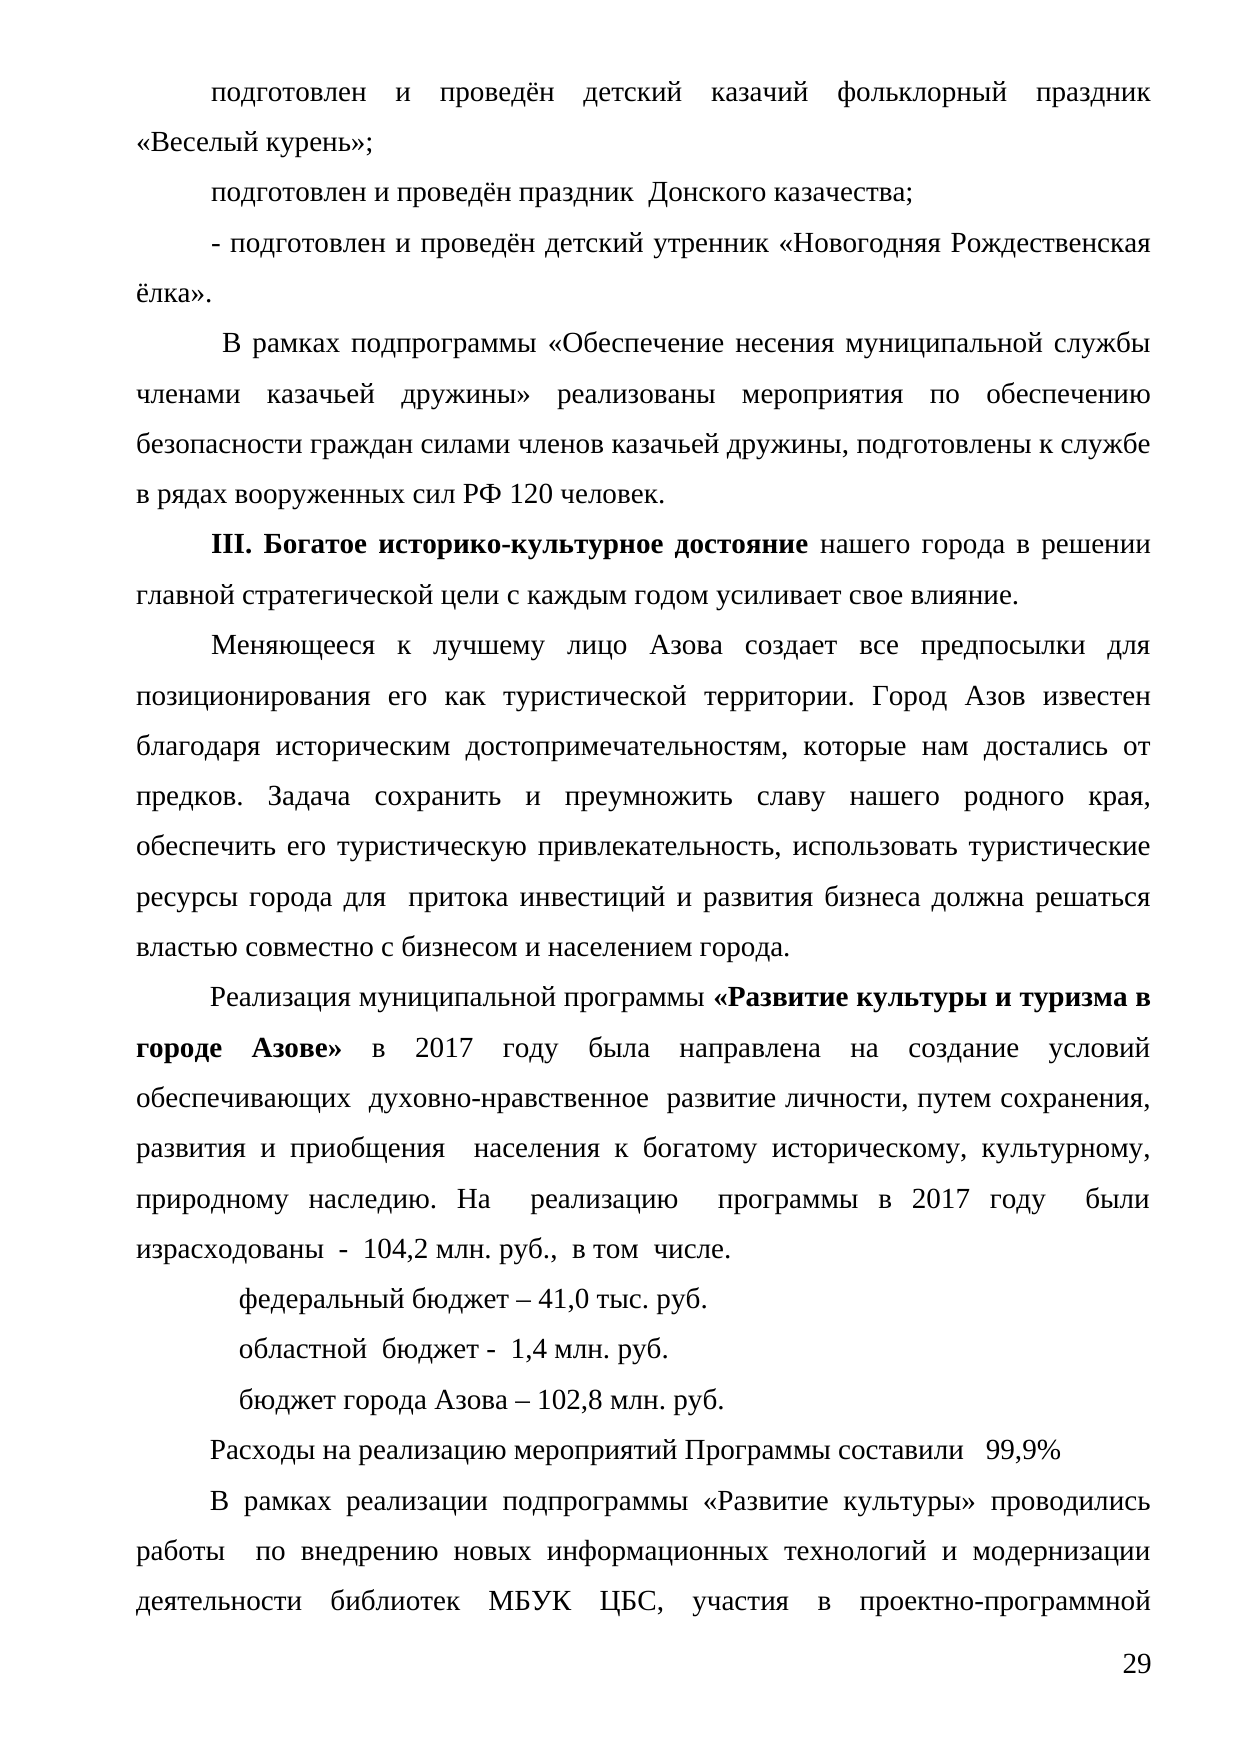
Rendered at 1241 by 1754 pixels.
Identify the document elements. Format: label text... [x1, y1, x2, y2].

text Меняющееся к лучшему лицо Азова создает все предпосылки для позиционирования его как туристической территории. Город Азов известен благодаря историческим достопримечательностям, которые нам достались от предков. Задача сохранить и преумножить славу нашего родного края, обеспечить его туристическую привлекательность, использовать туристические ресурсы города для притока инвестиций и развития бизнеса должна решаться властью совместно с бизнесом и населением города. [136, 627, 1152, 963]
text подготовлен и проведён праздник Донского казачества; [136, 174, 1152, 208]
text Расходы на реализацию мероприятий Программы составили 99,9% [136, 1432, 1152, 1466]
text бюджет города Азова – 102,8 млн. руб. [136, 1382, 1152, 1416]
text областной бюджет - 1,4 млн. руб. [136, 1332, 1152, 1365]
text - подготовлен и проведён детский утренник «Новогодняя Рождественская ёлка». [136, 225, 1152, 309]
text Реализация муниципальной программы «Развитие культуры и туризма в городе Азове» в 2017 году была направлена на создание условий обеспечивающих духовно-нравственное развитие личности, путем сохранения, развития и приобщения населения к богатому историческому, культурному, природному наследию. На реализацию программы в 2017 году были израсходованы - 104,2 млн. руб., в том числе. [136, 979, 1152, 1264]
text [136, 1483, 1152, 1617]
text III. Богатое историко-культурное достояние нашего города в решении главной стратегической цели с каждым годом усиливает свое влияние. [136, 527, 1152, 611]
text подготовлен и проведён детский казачий фольклорный праздник «Веселый курень»; [136, 74, 1152, 158]
text федеральный бюджет – 41,0 тыс. руб. [136, 1281, 1152, 1315]
text В рамках подпрограммы «Обеспечение несения муниципальной службы членами казачьей дружины» реализованы мероприятия по обеспечению безопасности граждан силами членов казачьей дружины, подготовлены к службе в рядах вооруженных сил РФ 120 человек. [136, 325, 1152, 510]
